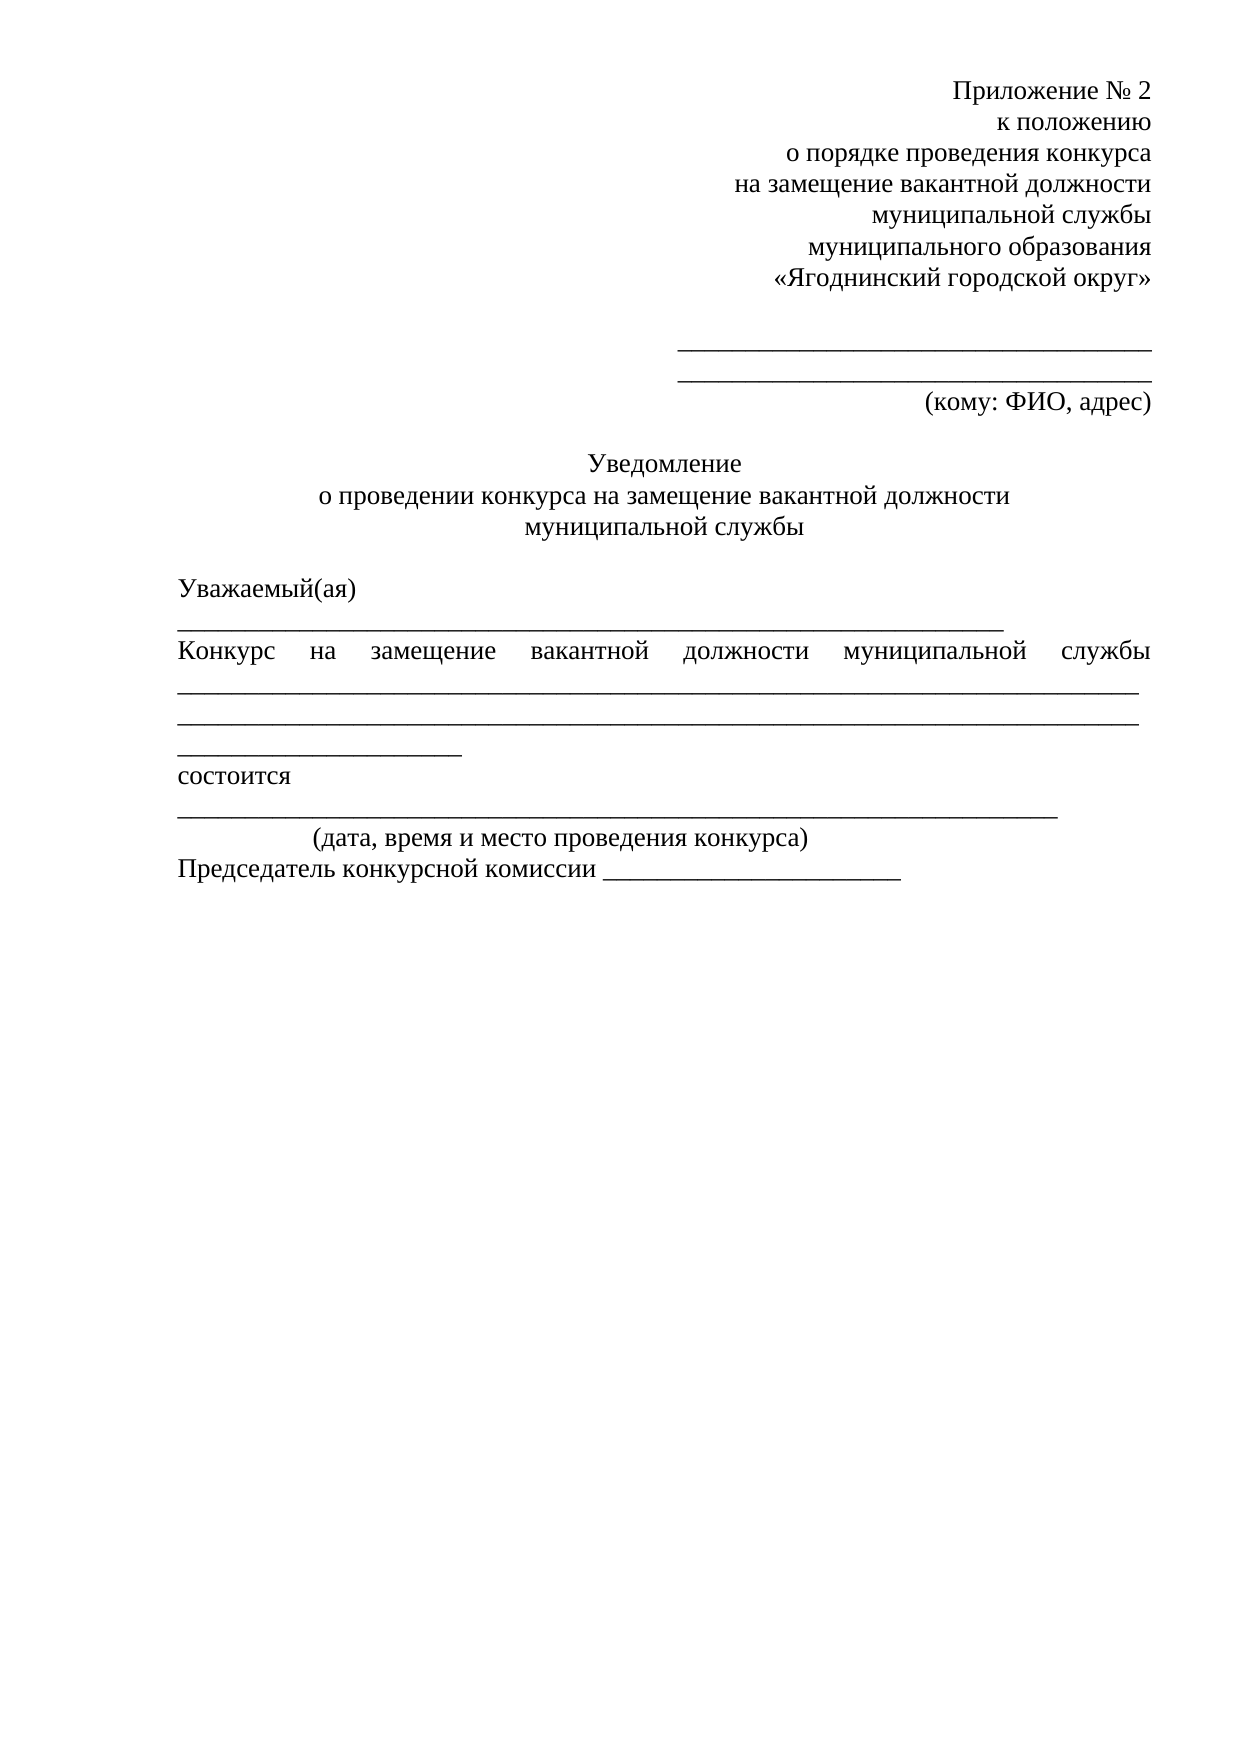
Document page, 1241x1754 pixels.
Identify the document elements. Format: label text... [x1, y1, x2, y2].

text о проведении конкурса на замещение вакантной должности [177, 479, 1152, 510]
text муниципальной службы [177, 510, 1152, 541]
text на замещение вакантной должности [177, 167, 1152, 198]
text (кому: ФИО, адрес) [177, 385, 1152, 416]
text Уважаемый(ая) _____________________________________________________________ [177, 572, 1152, 634]
text Уведомление [177, 448, 1152, 479]
text состоится _________________________________________________________________ [177, 759, 1152, 821]
text «Ягоднинский городской округ» [177, 261, 1152, 292]
text ___________________________________ [177, 354, 1152, 385]
text Председатель конкурсной комиссии ______________________ [177, 852, 1152, 884]
text о порядке проведения конкурса [177, 136, 1152, 167]
text муниципальной службы [177, 198, 1152, 229]
text Конкурс на замещение вакантной должности муниципальной службы ___________________________________________________________________________________________________________________________________________________________________ [177, 634, 1152, 759]
text к положению [177, 105, 1152, 136]
text Приложение № 2 [177, 74, 1152, 105]
text (дата, время и место проведения конкурса) [177, 821, 1152, 852]
text муниципального образования [177, 229, 1152, 261]
text ___________________________________ [177, 323, 1152, 354]
